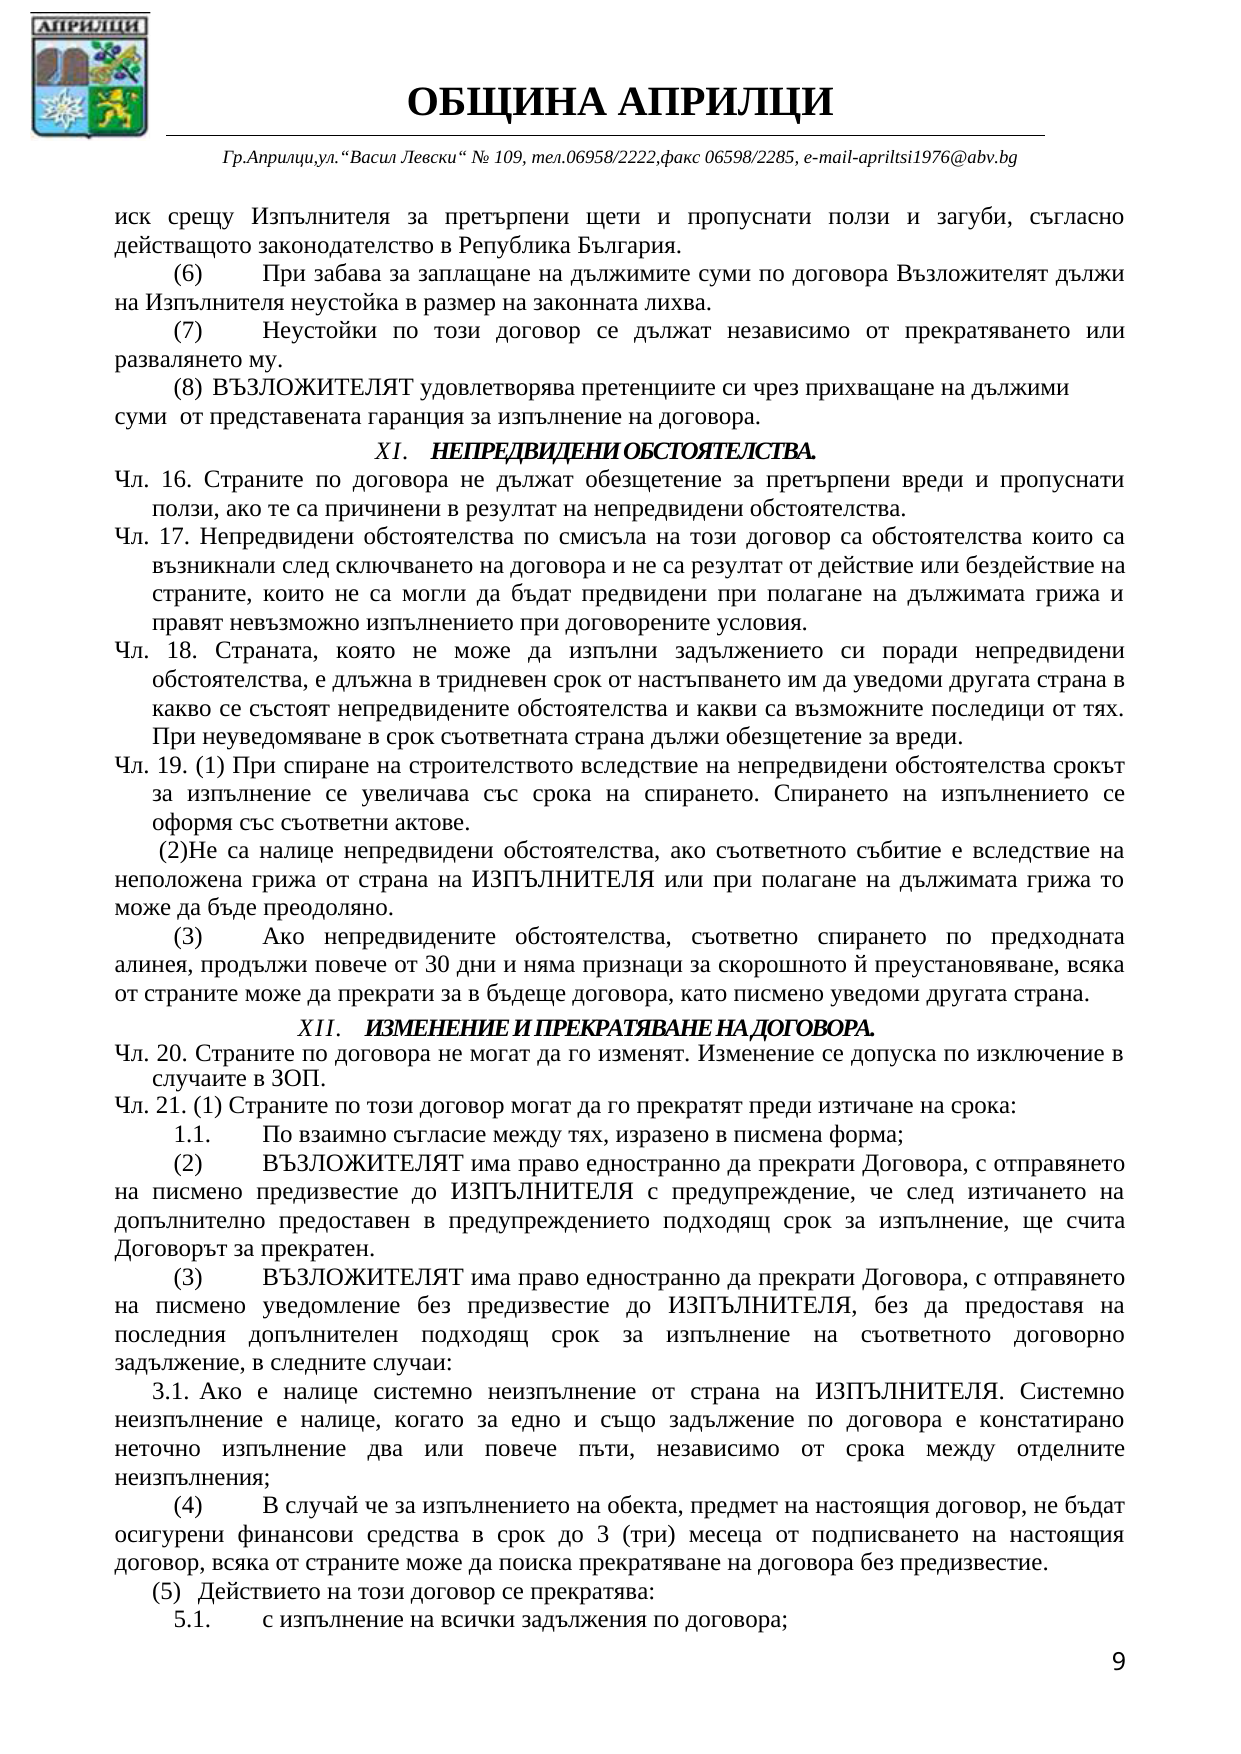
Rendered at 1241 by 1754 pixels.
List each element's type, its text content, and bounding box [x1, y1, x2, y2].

list Неустойки по този договор се дължат независимо от прекратяването или развалянето му. [114, 316, 1126, 373]
text Чл. 21. (1) Страните по този договор могат да го прекратят преди изтичане на срока: [114, 1091, 1126, 1120]
text Чл. 16. Страните по договора не дължат обезщетение за претърпени вреди и пропуснати ползи, ако те са причинени в резултат на непредвидени обстоятелства. [114, 465, 1126, 522]
text Чл. 20. Страните по договора не могат да го изменят. Изменение се допуска по изключение в случаите в ЗОП. [114, 1041, 1126, 1091]
list Действието на този договор се прекратява: [114, 1576, 1126, 1605]
text Чл. 19. (1) При спиране на строителството вследствие на непредвидени обстоятелства срокът за изпълнение се увеличава със срока на спирането. Спирането на изпълнението се оформя със съответни актове. [114, 750, 1126, 836]
list Ако е налице системно неизпълнение от страна на ИЗПЪЛНИТЕЛЯ. Системно неизпълнение е налице, когато за едно и също задължение по договора е констатирано неточно изпълнение два или повече пъти, независимо от срока между отделните неизпълнения; [114, 1377, 1126, 1491]
list ИЗМЕНЕНИЕ И ПРЕКРАТЯВАНЕ НА ДОГОВОРА. [298, 1016, 1126, 1041]
list ВЪЗЛОЖИТЕЛЯТ удовлетворява претенциите си чрез прихващане на дължими суми от представената гаранция за изпълнение на договора. [114, 373, 1126, 430]
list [114, 202, 1126, 259]
list ВЪЗЛОЖИТЕЛЯТ има право едностранно да прекрати Договора, с отправянето на писмено уведомление без предизвестие до ИЗПЪЛНИТЕЛЯ, без да предоставя на последния допълнителен подходящ срок за изпълнение на съответното договорно задължение, в следните случаи: [114, 1262, 1126, 1377]
text Чл. 18. Страната, която не може да изпълни задължението си поради непредвидени обстоятелства, е длъжна в тридневен срок от настъпването им да уведоми другата страна в какво се състоят непредвидените обстоятелства и какви са възможните последици от тях. При неуведомяване в срок съответната страна дължи обезщетение за вреди. [114, 636, 1126, 750]
list При забава за заплащане на дължимите суми по договора Възложителят дължи на Изпълнителя неустойка в размер на законната лихва. [114, 259, 1126, 316]
list По взаимно съгласие между тях, изразено в писмена форма; [152, 1120, 1126, 1148]
list ВЪЗЛОЖИТЕЛЯТ има право едностранно да прекрати Договора, с отправянето на писмено предизвестие до ИЗПЪЛНИТЕЛЯ с предупреждение, че след изтичането на допълнително предоставен в предупреждението подходящ срок за изпълнение, ще счита Договорът за прекратен. [114, 1148, 1126, 1262]
list В случай че за изпълнението на обекта, предмет на настоящия договор, не бъдат осигурени финансови средства в срок до 3 (три) месеца от подписването на настоящия договор, всяка от страните може да поиска прекратяване на договора без предизвестие. [114, 1491, 1126, 1576]
list НЕПРЕДВИДЕНИ ОБСТОЯТЕЛСТВА. [375, 436, 1126, 465]
list Ако непредвидените обстоятелства, съответно спирането по предходната алинея, продължи повече от 30 дни и няма признаци за скорошното й преустановяване, всяка от страните може да прекрати за в бъдеще договора, като писмено уведоми другата страна. [114, 921, 1126, 1007]
list Не са налице непредвидени обстоятелства, ако съответното събитие е вследствие на неположена грижа от страна на ИЗПЪЛНИТЕЛЯ или при полагане на дължимата грижа то може да бъде преодоляно. [114, 836, 1126, 921]
text Чл. 17. Непредвидени обстоятелства по смисъла на този договор са обстоятелства които са възникнали след сключването на договора и не са резултат от действие или бездействие на страните, които не са могли да бъдат предвидени при полагане на дължимата грижа и правят невъзможно изпълнението при договорените условия. [114, 522, 1126, 636]
list с изпълнение на всички задължения по договора; [152, 1605, 1126, 1633]
